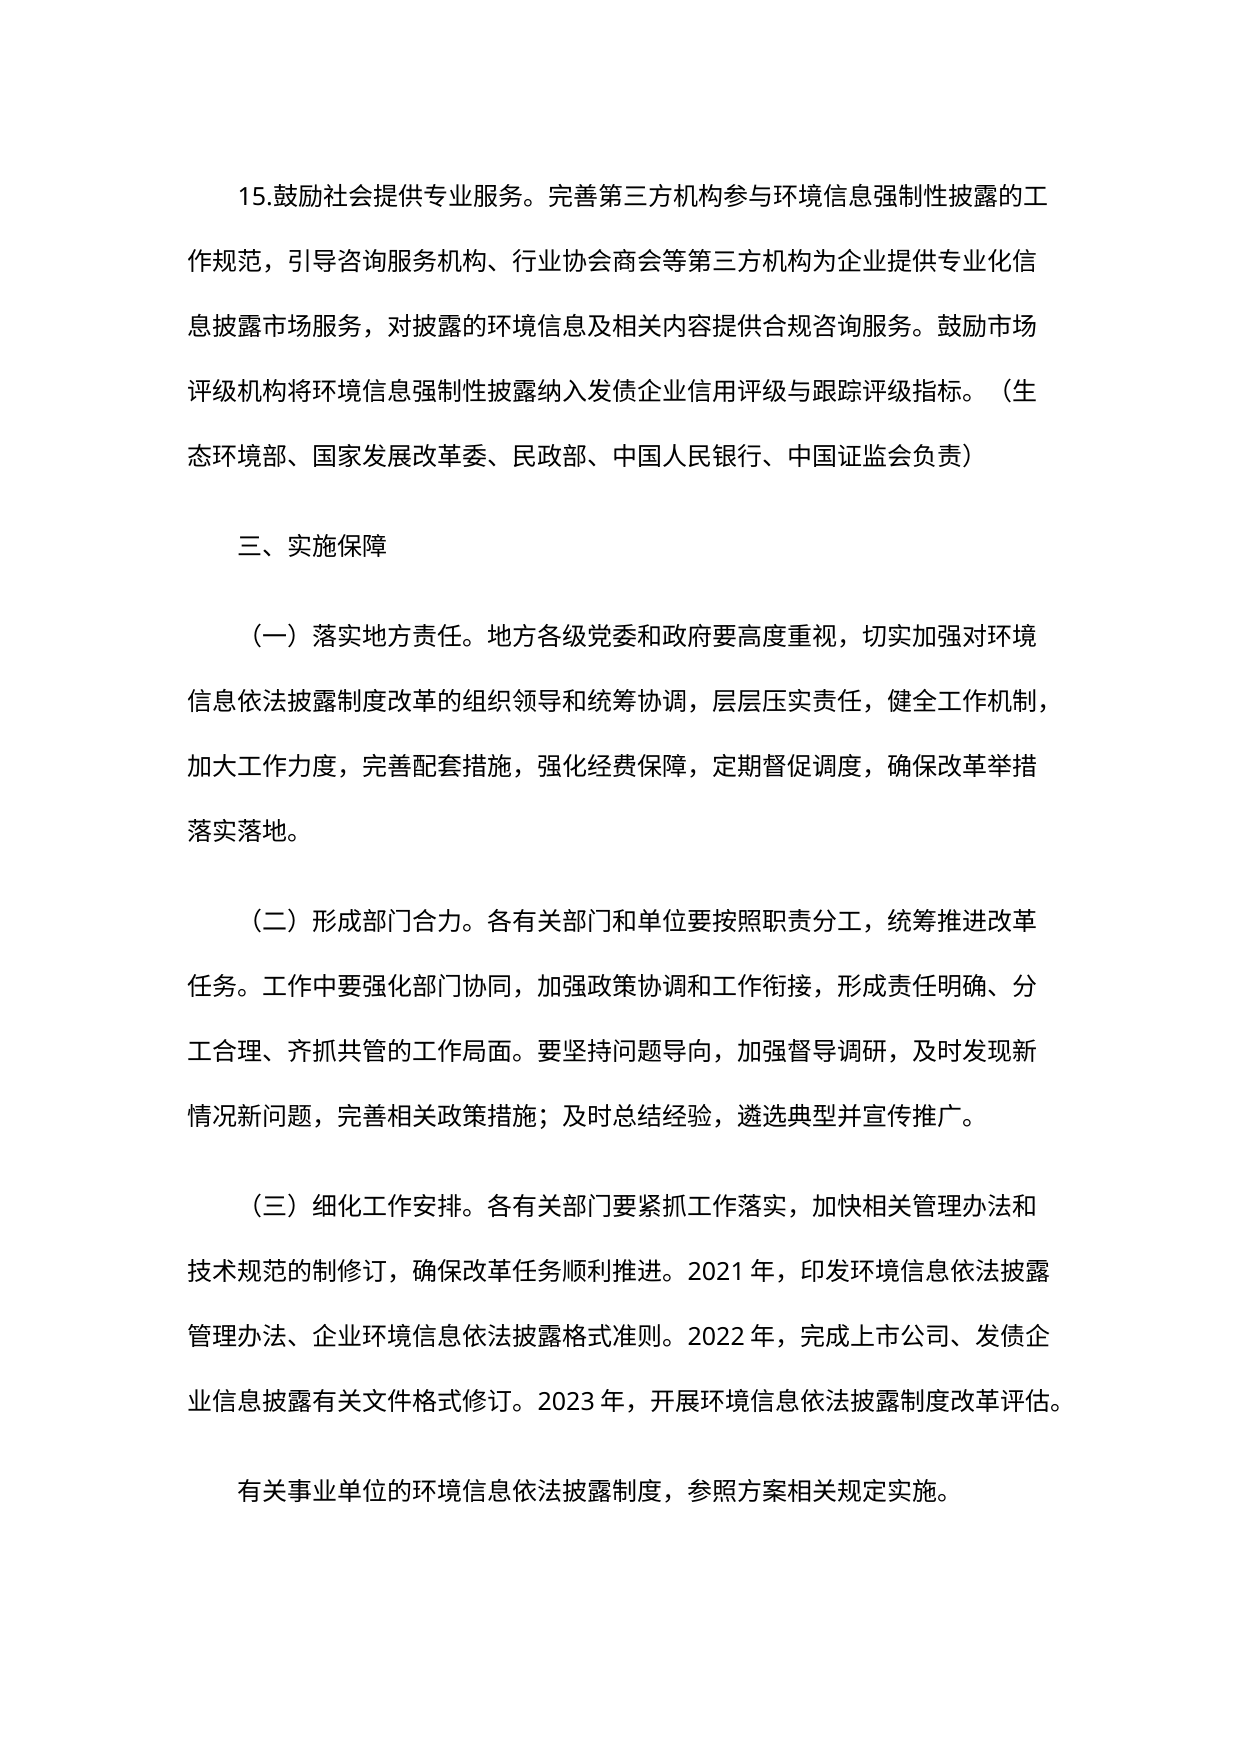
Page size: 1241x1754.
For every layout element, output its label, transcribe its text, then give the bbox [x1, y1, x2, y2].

text （二）形成部门合力。各有关部门和单位要按照职责分工，统筹推进改革任务。工作中要强化部门协同，加强政策协调和工作衔接，形成责任明确、分工合理、齐抓共管的工作局面。要坚持问题导向，加强督导调研，及时发现新情况新问题，完善相关政策措施；及时总结经验，遴选典型并宣传推广。 [187, 887, 1053, 1147]
text 15.鼓励社会提供专业服务。完善第三方机构参与环境信息强制性披露的工作规范，引导咨询服务机构、行业协会商会等第三方机构为企业提供专业化信息披露市场服务，对披露的环境信息及相关内容提供合规咨询服务。鼓励市场评级机构将环境信息强制性披露纳入发债企业信用评级与跟踪评级指标。（生态环境部、国家发展改革委、民政部、中国人民银行、中国证监会负责） [187, 162, 1053, 487]
text （一）落实地方责任。地方各级党委和政府要高度重视，切实加强对环境信息依法披露制度改革的组织领导和统筹协调，层层压实责任，健全工作机制，加大工作力度，完善配套措施，强化经费保障，定期督促调度，确保改革举措落实落地。 [187, 602, 1053, 862]
text 有关事业单位的环境信息依法披露制度，参照方案相关规定实施。 [187, 1457, 1053, 1522]
text （三）细化工作安排。各有关部门要紧抓工作落实，加快相关管理办法和技术规范的制修订，确保改革任务顺利推进。2021年，印发环境信息依法披露管理办法、企业环境信息依法披露格式准则。2022年，完成上市公司、发债企业信息披露有关文件格式修订。2023年，开展环境信息依法披露制度改革评估。 [187, 1172, 1053, 1432]
text 三、实施保障 [187, 512, 1053, 577]
